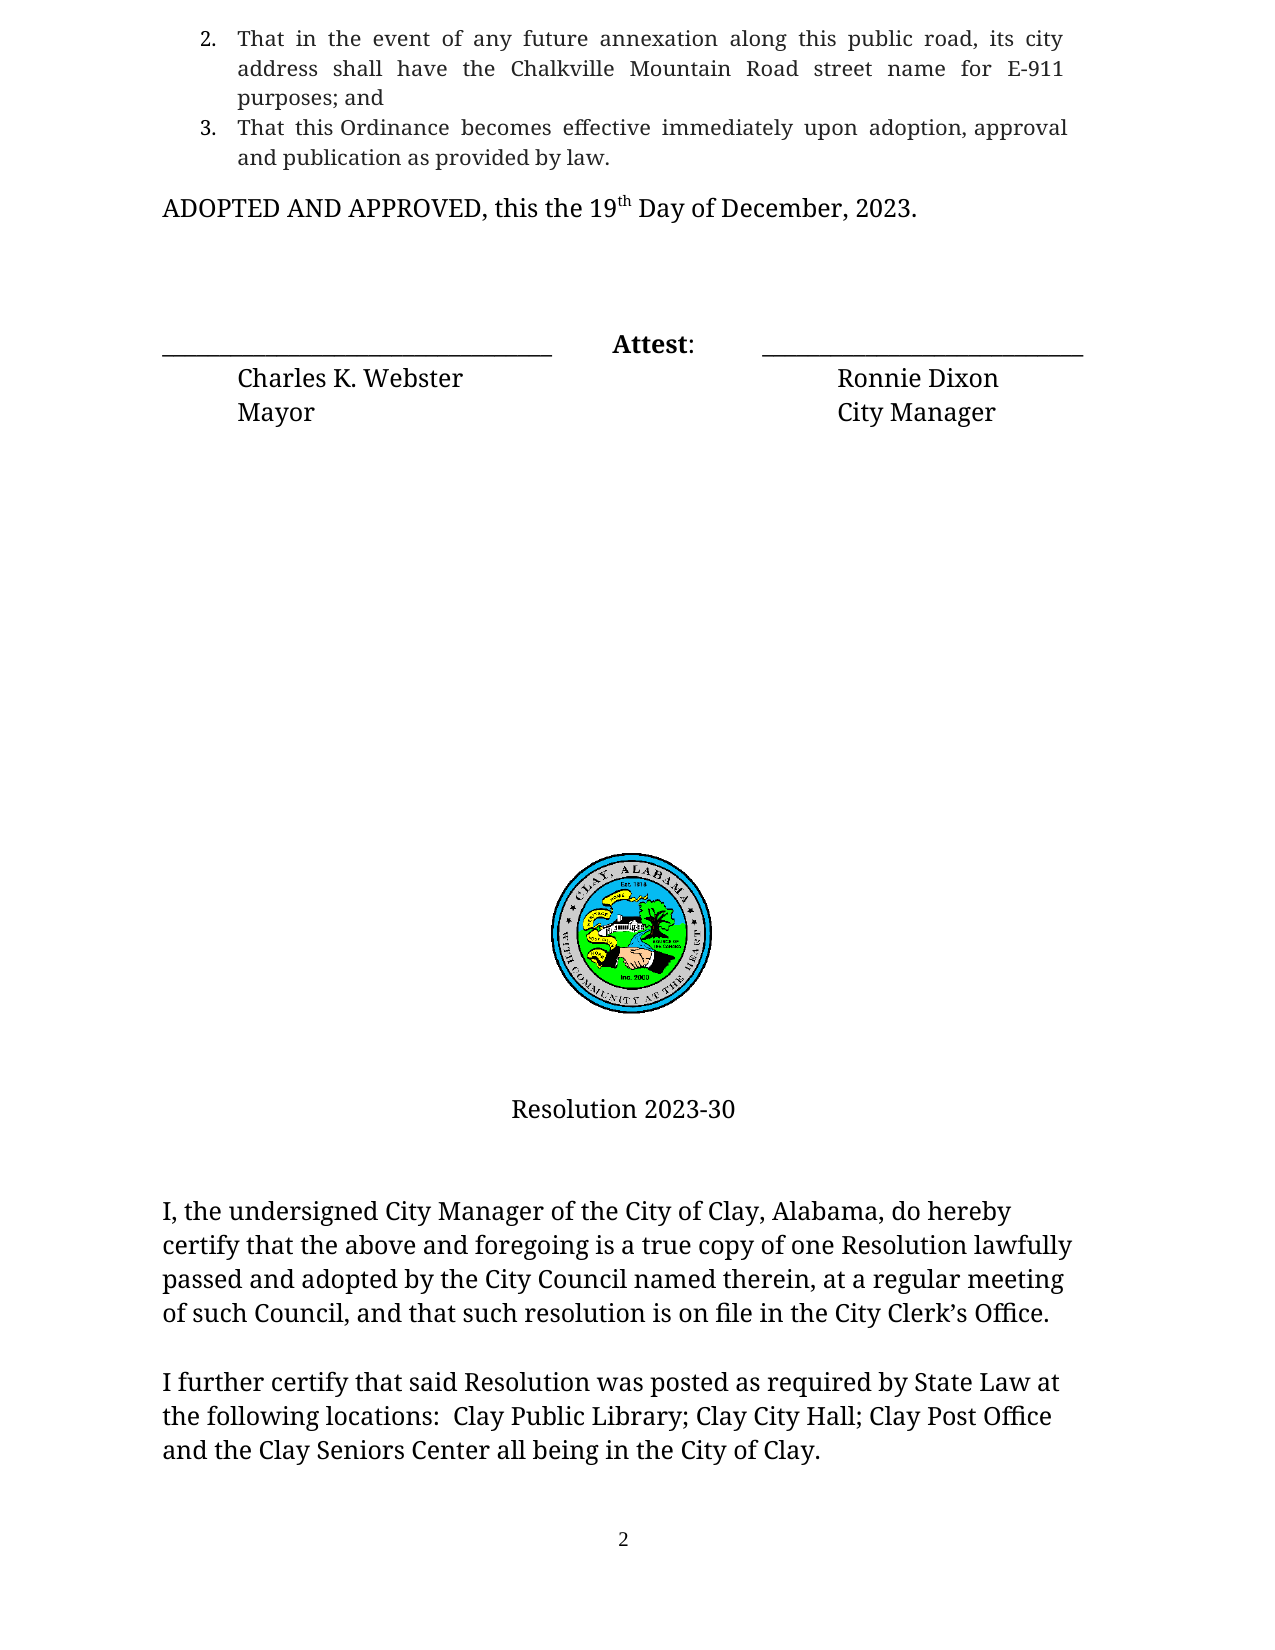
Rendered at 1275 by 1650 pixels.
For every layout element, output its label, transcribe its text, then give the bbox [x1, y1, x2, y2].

list That this Ordinance becomes effective immediately upon adoption, approval and publication as provided by law. [199, 113, 1068, 172]
picture [546, 850, 713, 1013]
title Mayor City Manager [162, 394, 1084, 429]
list That in the event of any future annexation along this public road, its city address shall have the Chalkville Mountain Road street name for E-911 purposes; and [199, 24, 1064, 112]
text I, the undersigned City Manager of the City of Clay, Alabama, do hereby certify that the above and foregoing is a true copy of one Resolution lawfully passed and adopted by the City Council named therein, at a regular meeting of such Council, and that such resolution is on file in the City Clerk’s Office. [162, 1194, 1084, 1330]
text I further certify that said Resolution was posted as required by State Law at the following locations: Clay Public Library; Clay City Hall; Clay Post Office and the Clay Seniors Center all being in the City of Clay. [162, 1364, 1084, 1466]
title __________________________________ Attest: ____________________________ [162, 326, 1084, 361]
picture [558, 861, 705, 1006]
title ADOPTED AND APPROVED, this the 19th Day of December, 2023. [162, 190, 1084, 224]
text Resolution 2023-30 [162, 1092, 1084, 1126]
title Charles K. Webster Ronnie Dixon [162, 361, 1084, 394]
